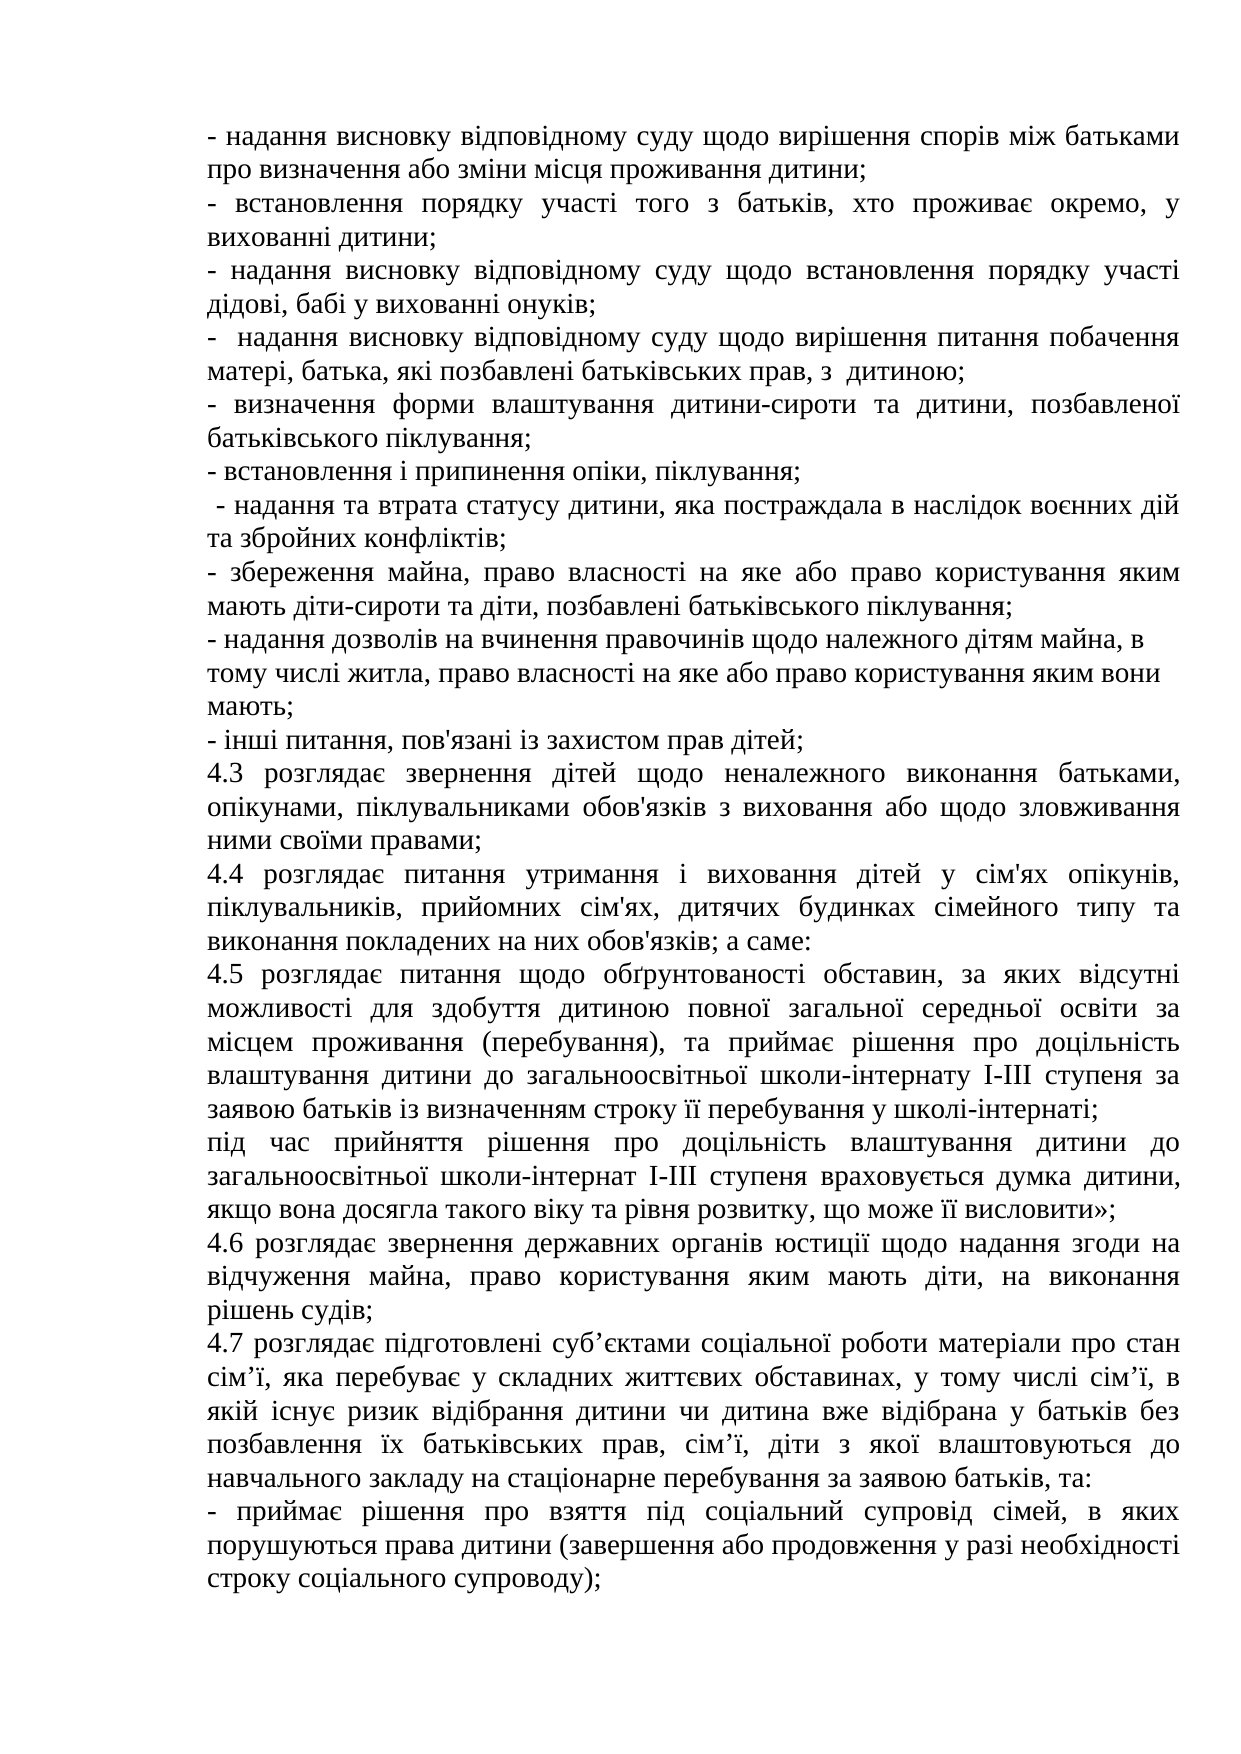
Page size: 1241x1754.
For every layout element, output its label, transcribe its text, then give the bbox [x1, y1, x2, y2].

text під час прийняття рішення про доцільність влаштування дитини до загальноосвітньої школи-інтернат І-ІІІ ступеня враховується думка дитини, якщо вона досягла такого віку та рівня розвитку, що може її висловити»; [207, 1124, 1181, 1225]
text - приймає рішення про взяття під соціальний супровід сімей, в яких порушуються права дитини (завершення або продовження у разі необхідності строку соціального супроводу); [207, 1493, 1181, 1594]
text 4.7 розглядає підготовлені суб’єктами соціальної роботи матеріали про стан сім’ї, яка перебуває у складних життєвих обставинах, у тому числі сім’ї, в якій існує ризик відібрання дитини чи дитина вже відібрана у батьків без позбавлення їх батьківських прав, сім’ї, діти з якої влаштовуються до навчального закладу на стаціонарне перебування за заявою батьків, та: [207, 1326, 1181, 1493]
text - визначення форми влаштування дитини-сироти та дитини, позбавленої батьківського піклування; [207, 386, 1181, 453]
text 4.5 розглядає питання щодо обґрунтованості обставин, за яких відсутні можливості для здобуття дитиною повної загальної середньої освіти за місцем проживання (перебування), та приймає рішення про доцільність влаштування дитини до загальноосвітньої школи-інтернату І-ІІІ ступеня за заявою батьків із визначенням строку її перебування у школі-інтернаті; [207, 957, 1181, 1124]
text - встановлення порядку участі того з батьків, хто проживає окремо, у вихованні дитини; [207, 185, 1181, 252]
text - інші питання, пов'язані із захистом прав дітей; [207, 722, 1181, 755]
text - надання дозволів на вчинення правочинів щодо належного дітям майна, в тому числі житла, право власності на яке або право користування яким вони мають; [207, 621, 1181, 722]
text 4.3 розглядає звернення дітей щодо неналежного виконання батьками, опікунами, піклувальниками обов'язків з виховання або щодо зловживання ними своїми правами; [207, 755, 1181, 856]
text - надання висновку відповідному суду щодо вирішення спорів між батьками про визначення або зміни місця проживання дитини; [207, 118, 1181, 185]
text - збереження майна, право власності на яке або право користування яким мають діти-сироти та діти, позбавлені батьківського піклування; [207, 554, 1181, 621]
text - надання висновку відповідному суду щодо вирішення питання побачення матері, батька, які позбавлені батьківських прав, з дитиною; [207, 319, 1181, 386]
text 4.4 розглядає питання утримання і виховання дітей у сім'ях опікунів, піклувальників, прийомних сім'ях, дитячих будинках сімейного типу та виконання покладених на них обов'язків; а саме: [207, 856, 1181, 957]
text - надання висновку відповідному суду щодо встановлення порядку участі дідові, бабі у вихованні онуків; [207, 252, 1181, 319]
text 4.6 розглядає звернення державних органів юстиції щодо надання згоди на відчуження майна, право користування яким мають діти, на виконання рішень судів; [207, 1225, 1181, 1326]
text - надання та втрата статусу дитини, яка постраждала в наслідок воєнних дій та збройних конфліктів; [207, 487, 1181, 554]
text - встановлення і припинення опіки, піклування; [207, 453, 1181, 487]
